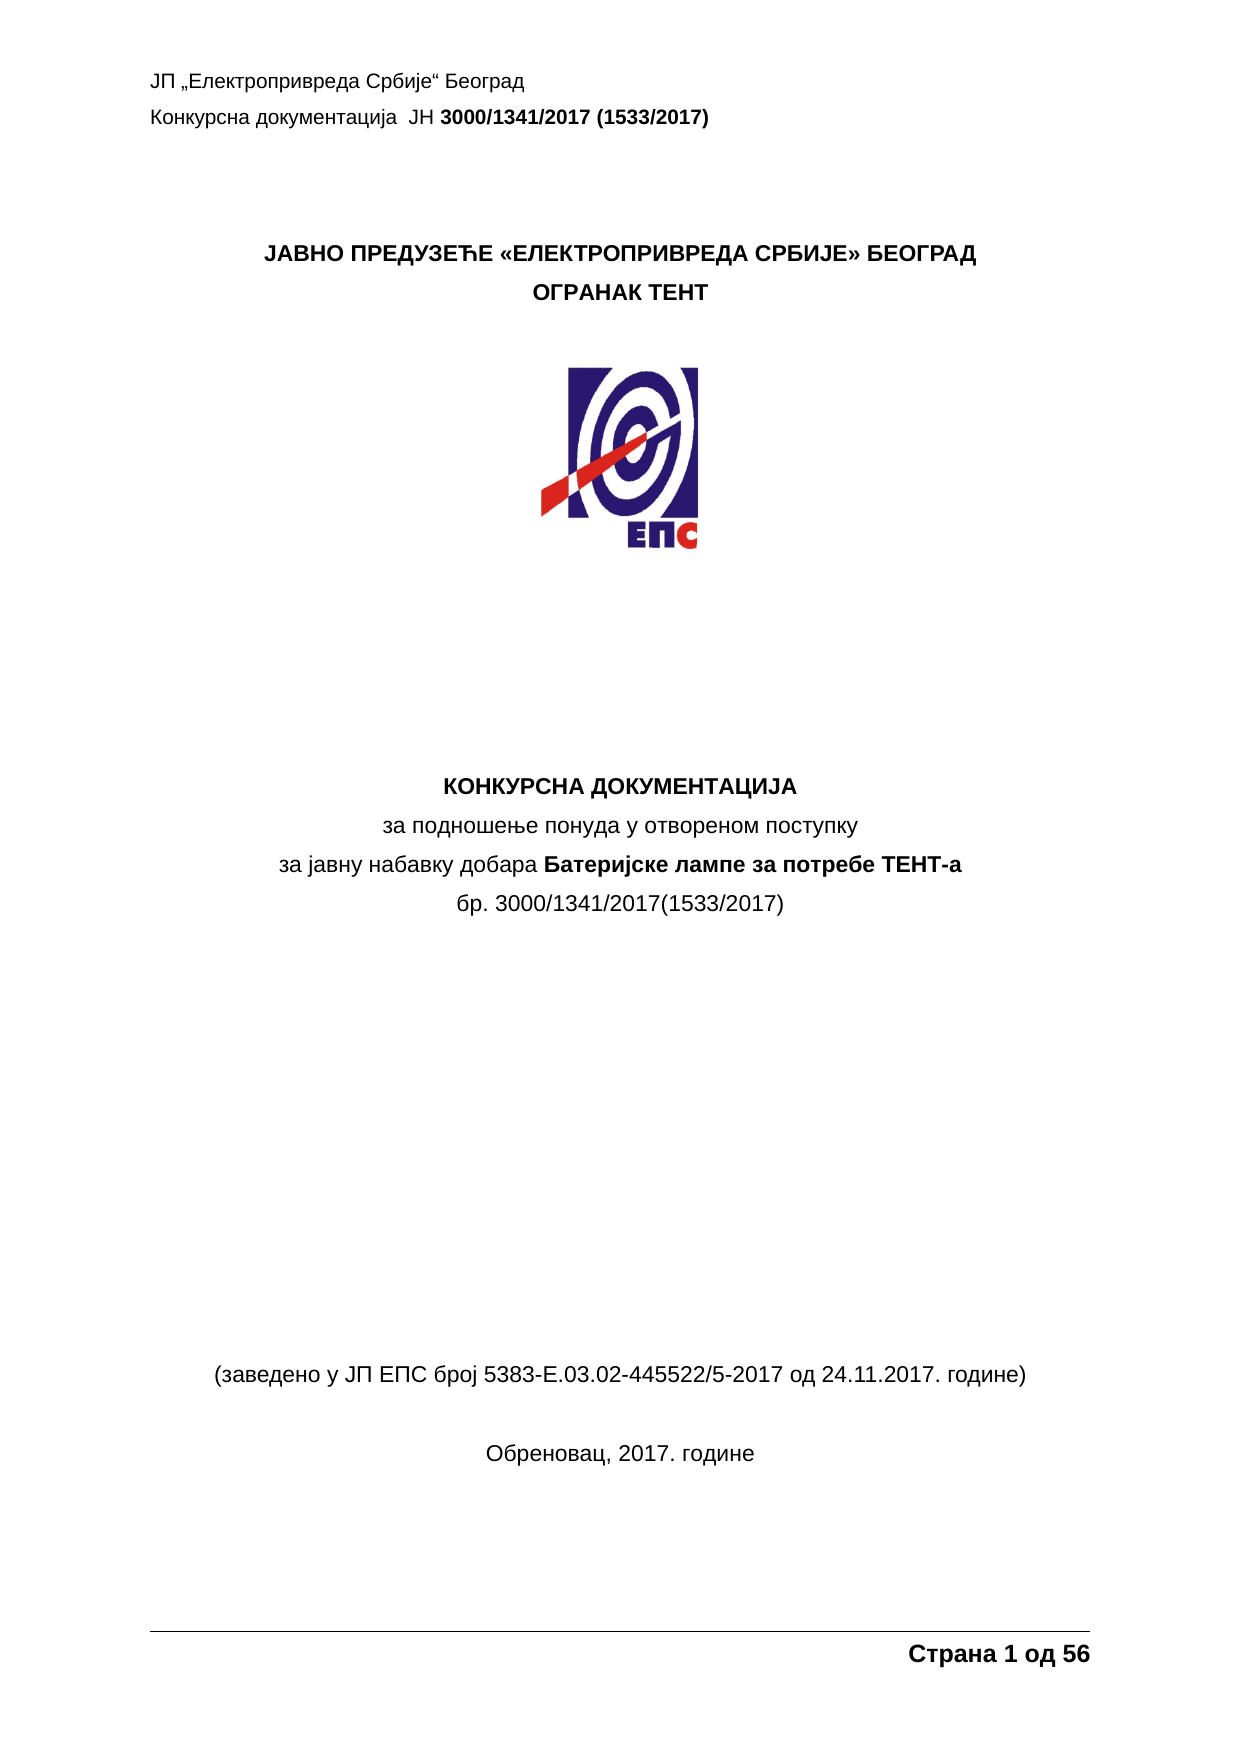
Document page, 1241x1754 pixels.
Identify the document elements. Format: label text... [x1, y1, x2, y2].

picture [521, 356, 719, 567]
text (заведено у ЈП ЕПС број 5383-Е.03.02-445522/5-2017 од 24.11.2017. године) [150, 1361, 1090, 1387]
text ЈАВНО ПРЕДУЗЕЋЕ «ЕЛЕКТРОПРИВРЕДА СРБИЈЕ» БЕОГРАД [150, 240, 1090, 267]
text Обреновац, 2017. године [150, 1440, 1090, 1467]
text за јавну набавку добара Батеријске лампе за потребе ТЕНТ-а [150, 851, 1090, 877]
text КОНКУРСНА ДОКУМЕНТАЦИЈА [150, 773, 1090, 799]
text бр. 3000/1341/2017(1533/2017) [150, 889, 1090, 916]
text ОГРАНАК ТЕНТ [150, 279, 1090, 305]
text за подношење понуда у oтвореном поступку [150, 812, 1090, 838]
